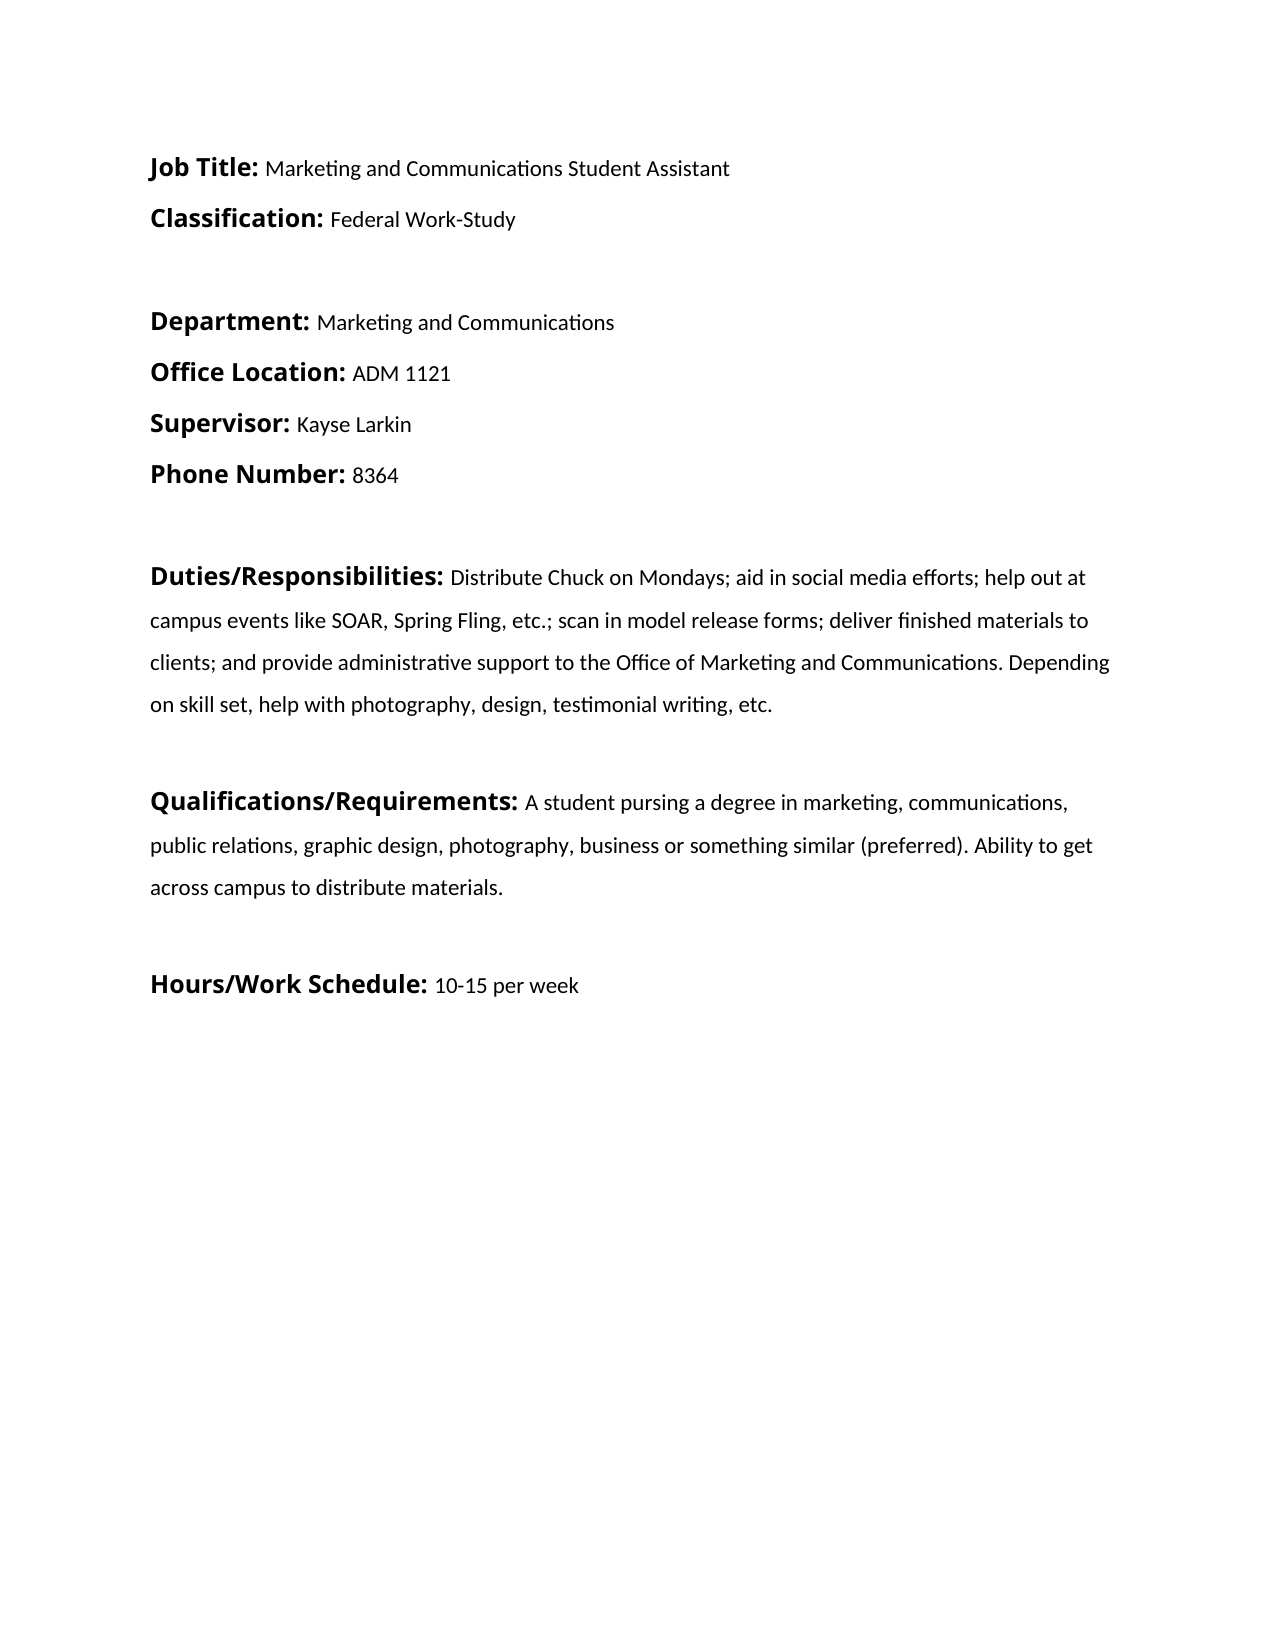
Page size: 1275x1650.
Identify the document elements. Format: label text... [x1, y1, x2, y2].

text Classification: [150, 201, 1125, 235]
text Job Title: [150, 150, 1125, 184]
text Hours/Work Schedule: [150, 966, 1125, 1000]
text Qualifications/Requirements: [150, 783, 1125, 901]
text Office Location: [150, 354, 1125, 388]
text Department: [150, 303, 1125, 337]
text Phone Number: [150, 456, 1125, 490]
text Duties/Responsibilities: [150, 558, 1125, 718]
text Supervisor: [150, 405, 1125, 439]
